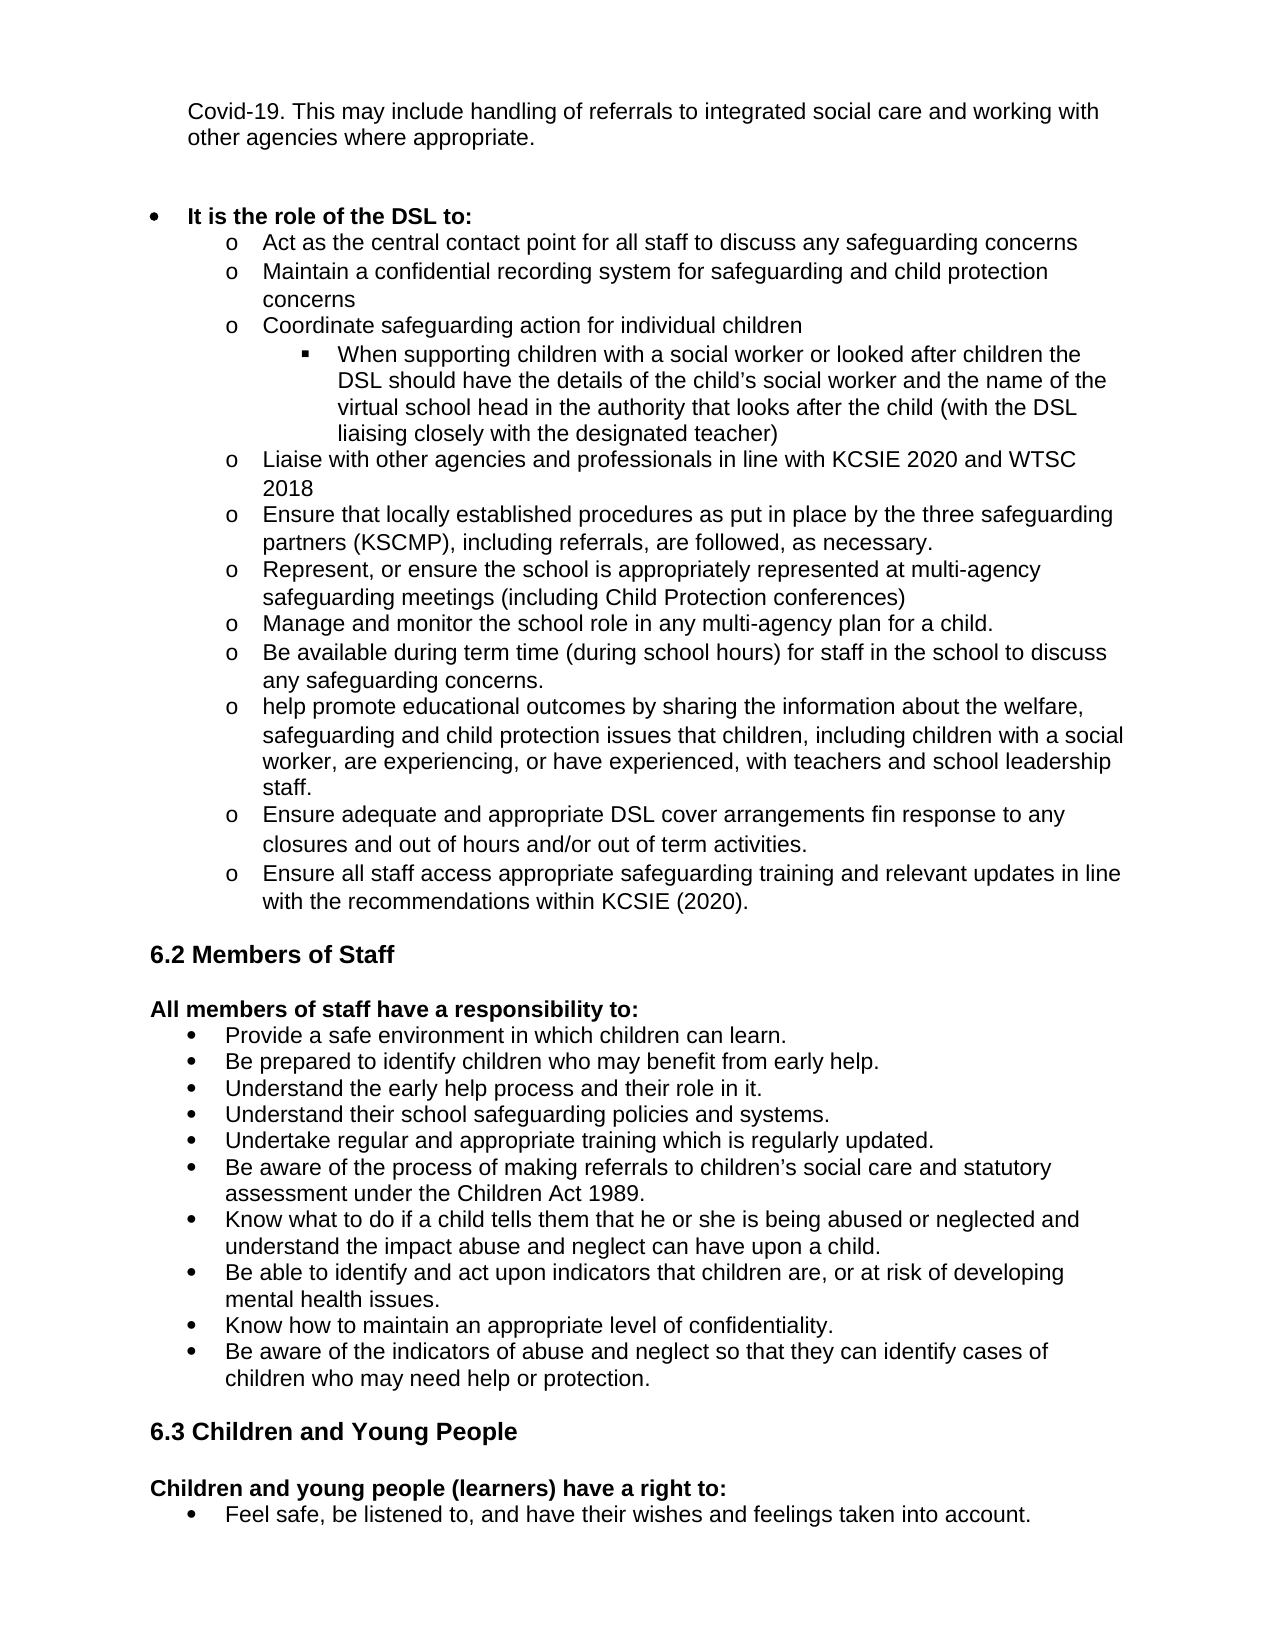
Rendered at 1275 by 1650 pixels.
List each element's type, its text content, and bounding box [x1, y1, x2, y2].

list Be able to identify and act upon indicators that children are, or at risk of developing mental health issues. [187, 1259, 1125, 1312]
text All members of staff have a responsibility to: [150, 996, 1125, 1022]
list It is the role of the DSL to: [150, 203, 1125, 229]
list Manage and monitor the school role in any multi-agency plan for a child. [225, 610, 1125, 638]
list Coordinate safeguarding action for individual children [225, 312, 1125, 341]
list Ensure all staff access appropriate safeguarding training and relevant updates in line with the recommendations within KCSIE (2020). [225, 859, 1125, 914]
list Ensure that locally established procedures as put in place by the three safeguarding partners (KSCMP), including referrals, are followed, as necessary. [225, 501, 1125, 556]
list Maintain a confidential recording system for safeguarding and child protection concerns [225, 258, 1125, 312]
list When supporting children with a social worker or looked after children the DSL should have the details of the child’s social worker and the name of the virtual school head in the authority that looks after the child (with the DSL liaising closely with the designated teacher) [300, 341, 1125, 446]
list Be available during term time (during school hours) for staff in the school to discuss any safeguarding concerns. [225, 638, 1125, 693]
list Be aware of the process of making referrals to children’s social care and statutory assessment under the Children Act 1989. [187, 1154, 1125, 1206]
list Know how to maintain an appropriate level of confidentiality. [187, 1312, 1125, 1338]
text Children and young people (learners) have a right to: [150, 1475, 1125, 1501]
list Be prepared to identify children who may benefit from early help. [187, 1048, 1125, 1075]
list Liaise with other agencies and professionals in line with KCSIE 2020 and WTSC 2018 [225, 446, 1125, 501]
list Represent, or ensure the school is appropriately represented at multi-agency safeguarding meetings (including Child Protection conferences) [225, 556, 1125, 610]
list Provide a safe environment in which children can learn. [187, 1022, 1125, 1048]
text 6.3 Children and Young People [150, 1417, 1125, 1446]
list Understand their school safeguarding policies and systems. [187, 1101, 1125, 1127]
list Act as the central contact point for all staff to discuss any safeguarding concerns [225, 229, 1125, 258]
list Undertake regular and appropriate training which is regularly updated. [187, 1127, 1125, 1154]
text 6.2 Members of Staff [150, 941, 1125, 969]
list Know what to do if a child tells them that he or she is being abused or neglected and understand the impact abuse and neglect can have upon a child. [187, 1206, 1125, 1259]
list help promote educational outcomes by sharing the information about the welfare, safeguarding and child protection issues that children, including children with a social worker, are experiencing, or have experienced, with teachers and school leadership staff. [225, 693, 1125, 801]
list Feel safe, be listened to, and have their wishes and feelings taken into account. [187, 1501, 1125, 1527]
list Ensure adequate and appropriate DSL cover arrangements fin response to any closures and out of hours and/or out of term activities. [225, 801, 1125, 857]
list Be aware of the indicators of abuse and neglect so that they can identify cases of children who may need help or protection. [187, 1338, 1125, 1391]
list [150, 98, 1125, 150]
list Understand the early help process and their role in it. [187, 1075, 1125, 1101]
